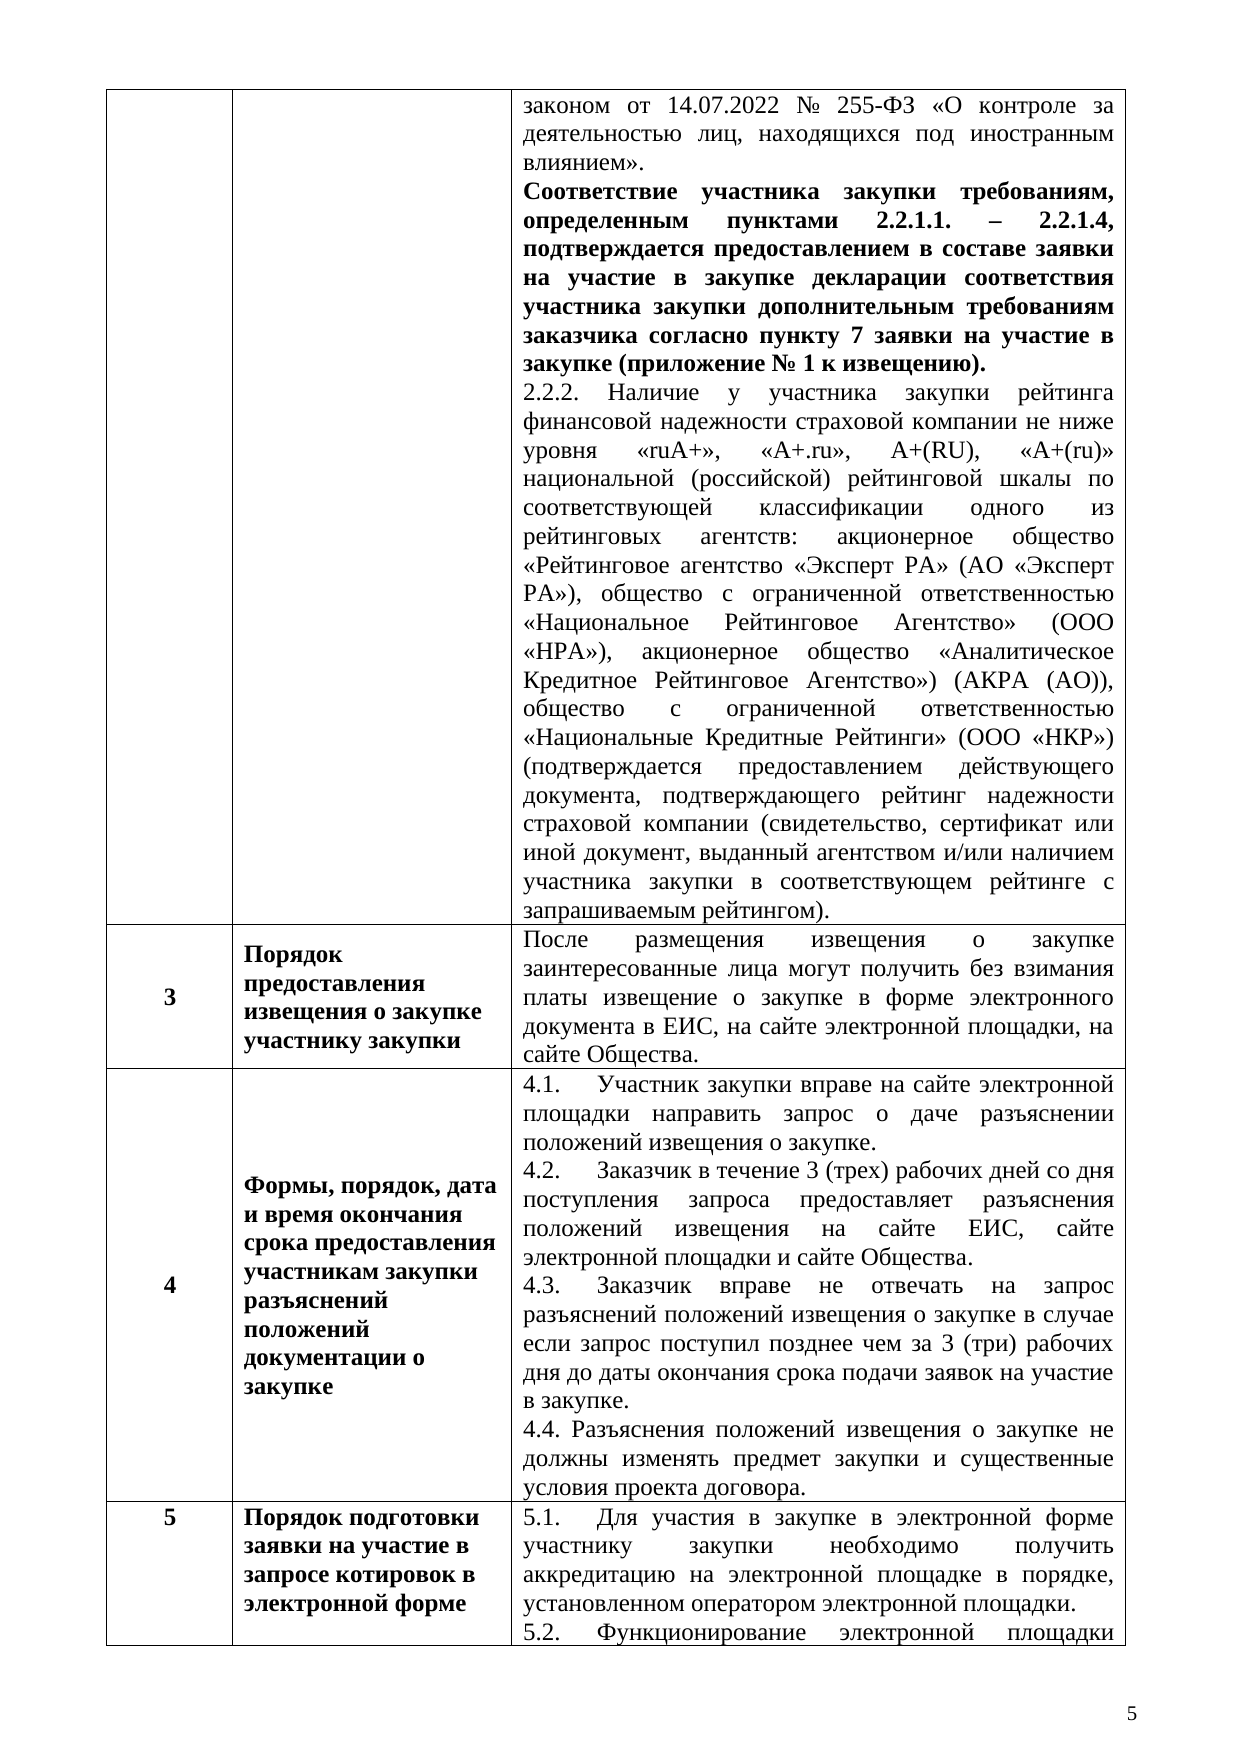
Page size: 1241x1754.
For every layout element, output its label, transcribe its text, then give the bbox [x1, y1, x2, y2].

table_cell Формы, порядок, дата и время окончания срока предоставления участникам закупки разъяснений положений документации о закупке [233, 1069, 511, 1501]
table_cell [512, 90, 1125, 923]
table_cell Участник закупки вправе на сайте электронной площадки направить запрос о даче разъяснении положений извещения о закупке. Заказчик в течение 3 (трех) рабочих дней со дня поступления запроса предоставляет разъяснения положений извещения на сайте ЕИС, сайте электронной площадки и сайте Общества. Заказчик вправе не отвечать на запрос разъяснений положений извещения о закупке в случае если запрос поступил позднее чем за 3 (три) рабочих дня до даты окончания срока подачи заявок на участие в закупке. Разъяснения положений извещения о закупке не должны изменять предмет закупки и существенные условия проекта договора. [512, 1069, 1125, 1501]
table_cell Порядок предоставления извещения о закупке участнику закупки [233, 925, 511, 1068]
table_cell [512, 1502, 1125, 1645]
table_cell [233, 1502, 511, 1645]
table_cell 4 [107, 1069, 232, 1501]
table_cell 5 [107, 1502, 232, 1645]
table_cell [107, 90, 232, 923]
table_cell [233, 90, 511, 923]
table_cell 3 [107, 925, 232, 1068]
table_cell После размещения извещения о закупке заинтересованные лица могут получить без взимания платы извещение о закупке в форме электронного документа в ЕИС, на сайте электронной площадки, на сайте Общества. [512, 925, 1125, 1068]
